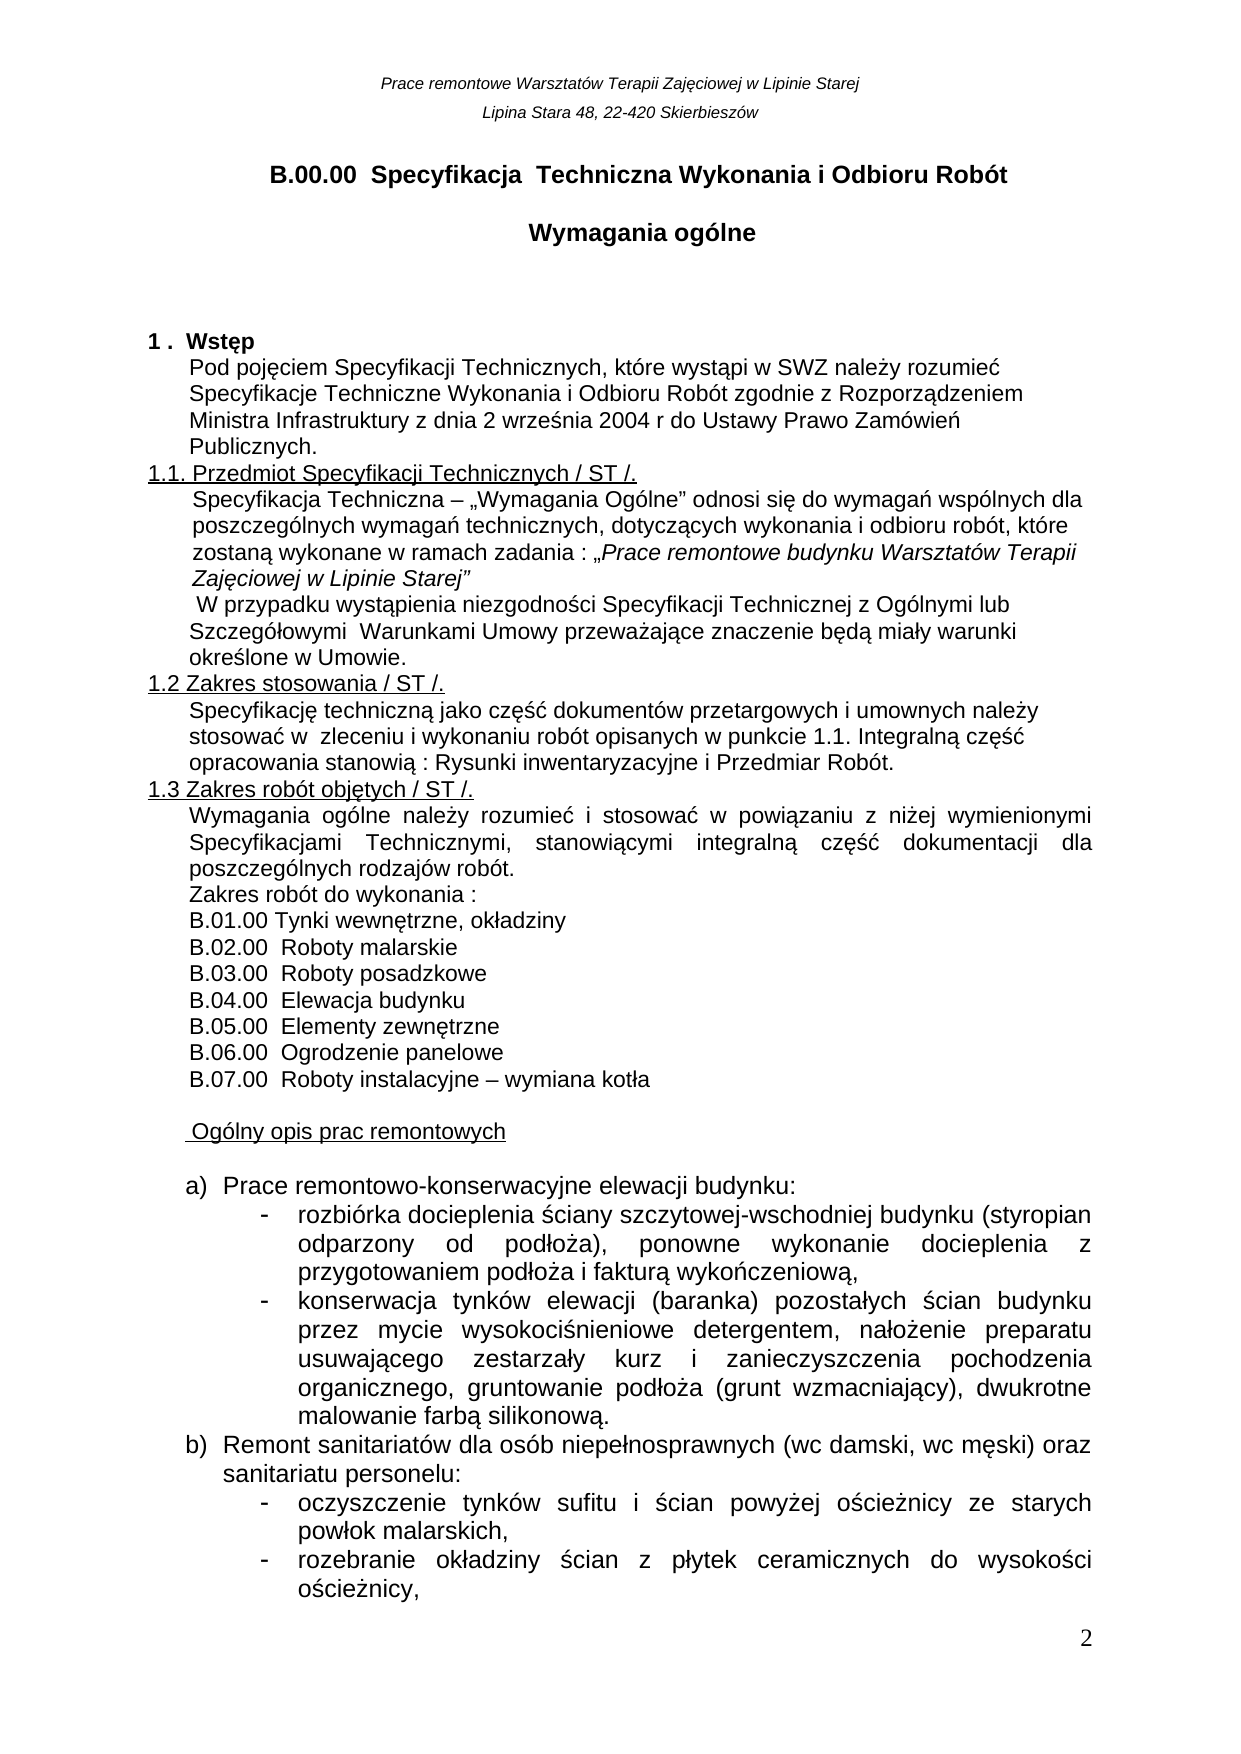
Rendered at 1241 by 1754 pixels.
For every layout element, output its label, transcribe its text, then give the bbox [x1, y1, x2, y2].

list oczyszczenie tynków sufitu i ścian powyżej ościeżnicy ze starych powłok malarskich, [260, 1487, 1093, 1545]
text W przypadku wystąpienia niezgodności Specyfikacji Technicznej z Ogólnymi lub Szczegółowymi Warunkami Umowy przeważające znaczenie będą miały warunki określone w Umowie. [189, 591, 1093, 670]
text B.01.00 Tynki wewnętrzne, okładziny [189, 907, 1093, 934]
list Remont sanitariatów dla osób niepełnosprawnych (wc damski, wc męski) oraz sanitariatu personelu: [185, 1430, 1093, 1487]
text 1.1. Przedmiot Specyfikacji Technicznych / ST /. [148, 459, 1093, 486]
list rozbiórka docieplenia ściany szczytowej-wschodniej budynku (styropian odparzony od podłoża), ponowne wykonanie docieplenia z przygotowaniem podłoża i fakturą wykończeniową, [260, 1200, 1093, 1286]
text B.05.00 Elementy zewnętrzne [189, 1013, 1093, 1039]
text 1.2 Zakres stosowania / ST /. [148, 670, 1093, 697]
text Ogólny opis prac remontowych [185, 1118, 1093, 1145]
text Specyfikacja Techniczna – „Wymagania Ogólne” odnosi się do wymagań wspólnych dla poszczególnych wymagań technicznych, dotyczących wykonania i odbioru robót, które zostaną wykonane w ramach zadania : „Prace remontowe budynku Warsztatów Terapii Zajęciowej w Lipinie Starej” [192, 486, 1093, 591]
list Prace remontowo-konserwacyjne elewacji budynku: [185, 1171, 1093, 1200]
text 1 . Wstęp [148, 328, 1093, 354]
text Wymagania ogólne należy rozumieć i stosować w powiązaniu z niżej wymienionymi Specyfikacjami Technicznymi, stanowiącymi integralną część dokumentacji dla poszczególnych rodzajów robót. [189, 802, 1093, 881]
text Pod pojęciem Specyfikacji Technicznych, które wystąpi w SWZ należy rozumieć Specyfikacje Techniczne Wykonania i Odbioru Robót zgodnie z Rozporządzeniem Ministra Infrastruktury z dnia 2 września 2004 r do Ustawy Prawo Zamówień Publicznych. [189, 354, 1093, 459]
text Zakres robót do wykonania : [189, 881, 1093, 907]
text B.07.00 Roboty instalacyjne – wymiana kotła [189, 1066, 1093, 1092]
text B.02.00 Roboty malarskie [189, 934, 1093, 960]
text 1.3 Zakres robót objętych / ST /. [148, 776, 1093, 802]
text B.00.00 Specyfikacja Techniczna Wykonania i Odbioru Robót [185, 160, 1093, 189]
list rozebranie okładziny ścian z płytek ceramicznych do wysokości ościeżnicy, [260, 1545, 1093, 1603]
text B.06.00 Ogrodzenie panelowe [189, 1039, 1093, 1066]
list konserwacja tynków elewacji (baranka) pozostałych ścian budynku przez mycie wysokociśnieniowe detergentem, nałożenie preparatu usuwającego zestarzały kurz i zanieczyszczenia pochodzenia organicznego, gruntowanie podłoża (grunt wzmacniający), dwukrotne malowanie farbą silikonową. [260, 1286, 1093, 1430]
text B.04.00 Elewacja budynku [189, 987, 1093, 1013]
text Wymagania ogólne [185, 217, 1093, 246]
text Specyfikację techniczną jako część dokumentów przetargowych i umownych należy stosować w zleceniu i wykonaniu robót opisanych w punkcie 1.1. Integralną część opracowania stanowią : Rysunki inwentaryzacyjne i Przedmiar Robót. [189, 697, 1093, 776]
text B.03.00 Roboty posadzkowe [189, 960, 1093, 987]
